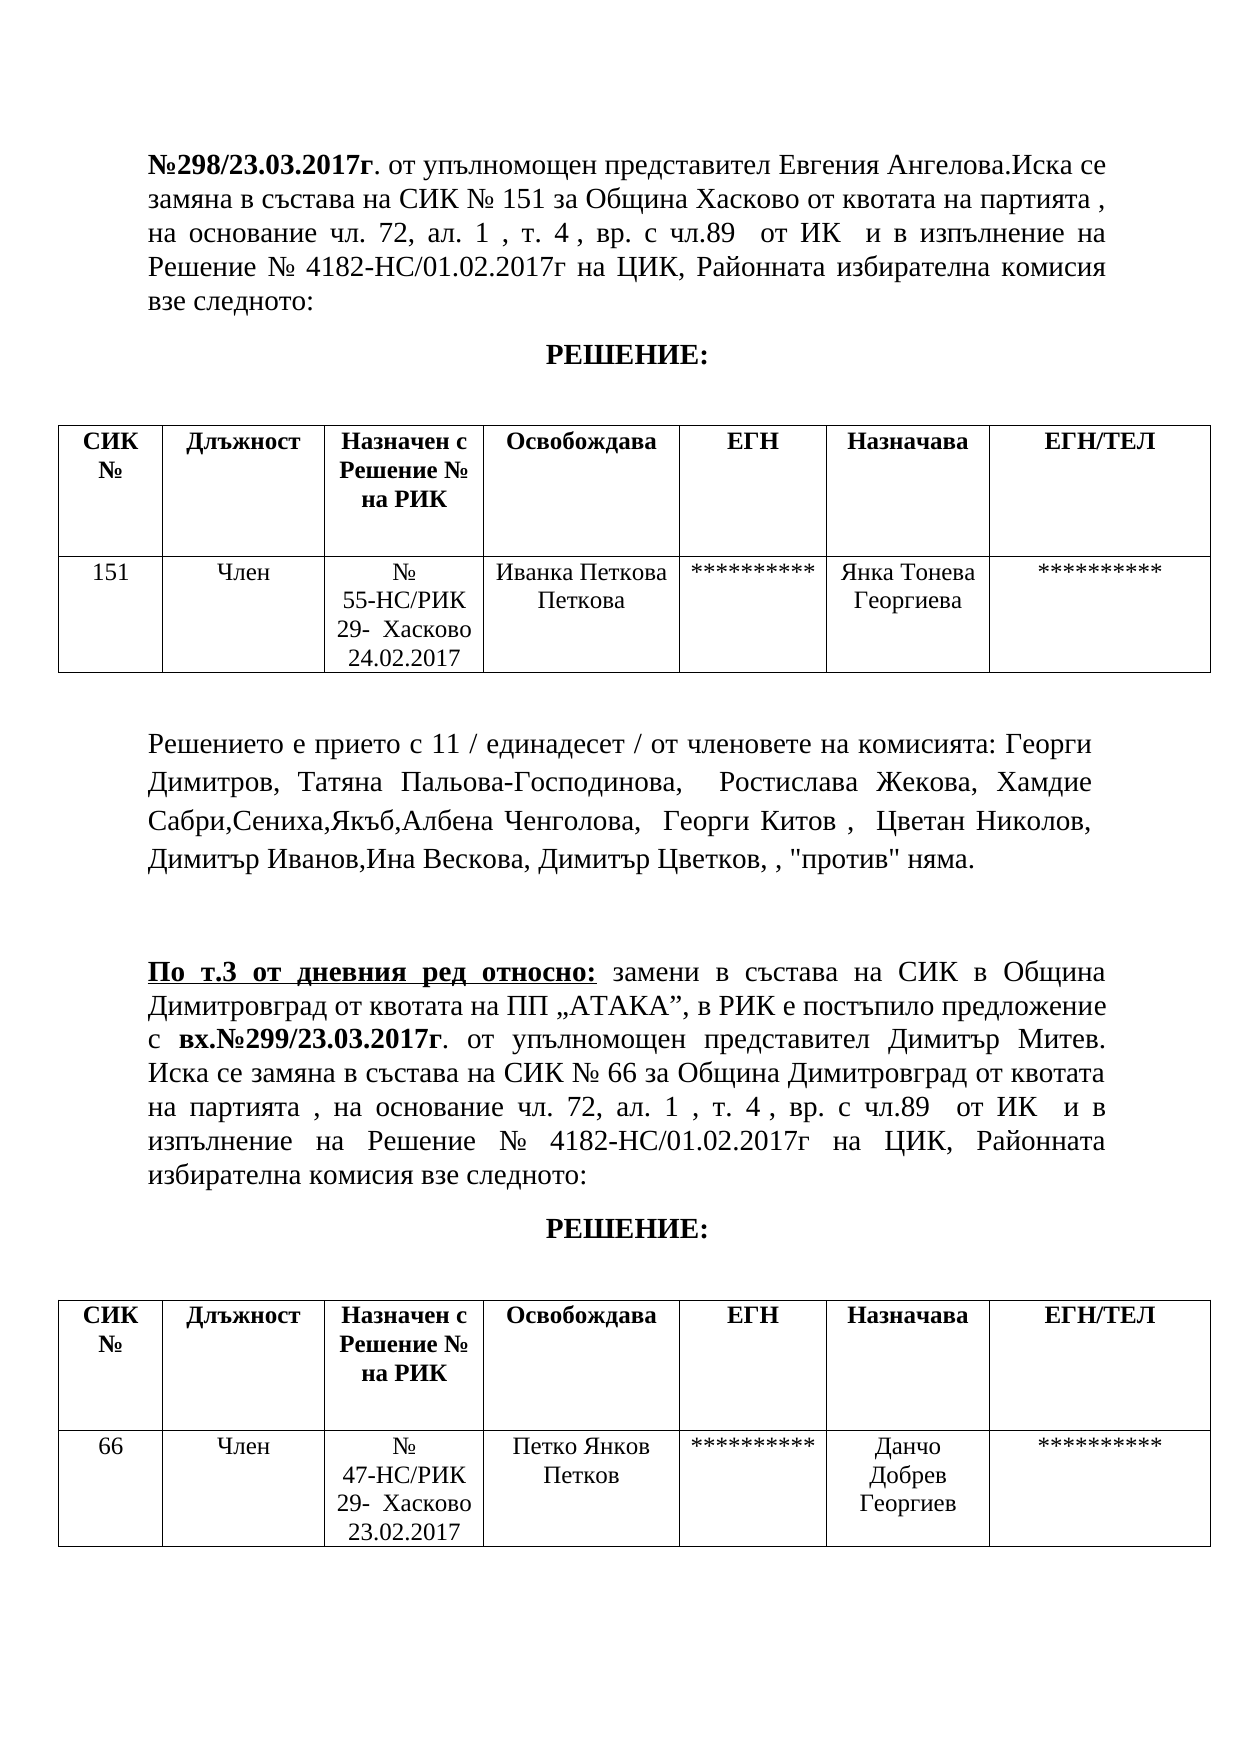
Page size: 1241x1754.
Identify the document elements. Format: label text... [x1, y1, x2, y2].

table_header Назначен с Решение № на РИК [325, 1301, 483, 1430]
table_cell Петко Янков Петков [484, 1431, 679, 1546]
table_cell ********** [680, 1431, 826, 1546]
table_cell ********** [990, 557, 1210, 672]
table_header СИК № [59, 426, 162, 556]
table_header ЕГН [680, 426, 826, 556]
table_header Назначен с Решение № на РИК [325, 426, 483, 556]
table_cell Иванка Петкова Петкова [484, 557, 679, 672]
table_header Назначава [827, 426, 989, 556]
table_header Освобождава [484, 1301, 679, 1430]
table_header Длъжност [163, 1301, 324, 1430]
text РЕШЕНИЕ: [148, 1212, 1107, 1246]
table_cell 151 [59, 557, 162, 672]
table_cell Данчо Добрев Георгиев [827, 1431, 989, 1546]
table_cell 66 [59, 1431, 162, 1546]
table_cell ********** [990, 1431, 1210, 1546]
table_header Освобождава [484, 426, 679, 556]
table_cell № 47-НС/РИК 29- Хасково 23.02.2017 [325, 1431, 483, 1546]
table_header ЕГН/ТЕЛ [990, 426, 1210, 556]
table_cell ********** [680, 557, 826, 672]
table_cell Янка Тонева Георгиева [827, 557, 989, 672]
text РЕШЕНИЕ: [148, 337, 1107, 371]
table_cell Член [163, 1431, 324, 1546]
text Решението е прието с 11 / единадесет / от членовете на комисията: Георги Димитров, Татяна Пальова-Господинова, Ростислава Жекова, Хамдие Сабри,Сениха,Якъб,Албена Ченголова, Георги Китов , Цветан Николов, Димитър Иванов,Ина Вескова, Димитър Цветков, , "против" няма. [148, 726, 1093, 875]
table_header СИК № [59, 1301, 162, 1430]
table_cell Член [163, 557, 324, 672]
table_header Назначава [827, 1301, 989, 1430]
table_header ЕГН/ТЕЛ [990, 1301, 1210, 1430]
text По т.3 от дневния ред относно: замени в състава на СИК в Община Димитровград от квотата на ПП „АТАКА”, в РИК е постъпило предложениe с вх.№299/23.03.2017г. от упълномощен представител Димитър Митев. Иска се замяна в състава на СИК № 66 за Община Димитровград от квотата на партията , на основание чл. 72, ал. 1 , т. 4 , вр. с чл.89 от ИК и в изпълнение на Решение № 4182-НС/01.02.2017г на ЦИК, Районната избирателна комисия взе следното: [148, 954, 1107, 1192]
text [148, 148, 1107, 317]
table_cell № 55-НС/РИК 29- Хасково 24.02.2017 [325, 557, 483, 672]
table_header ЕГН [680, 1301, 826, 1430]
table_header Длъжност [163, 426, 324, 556]
